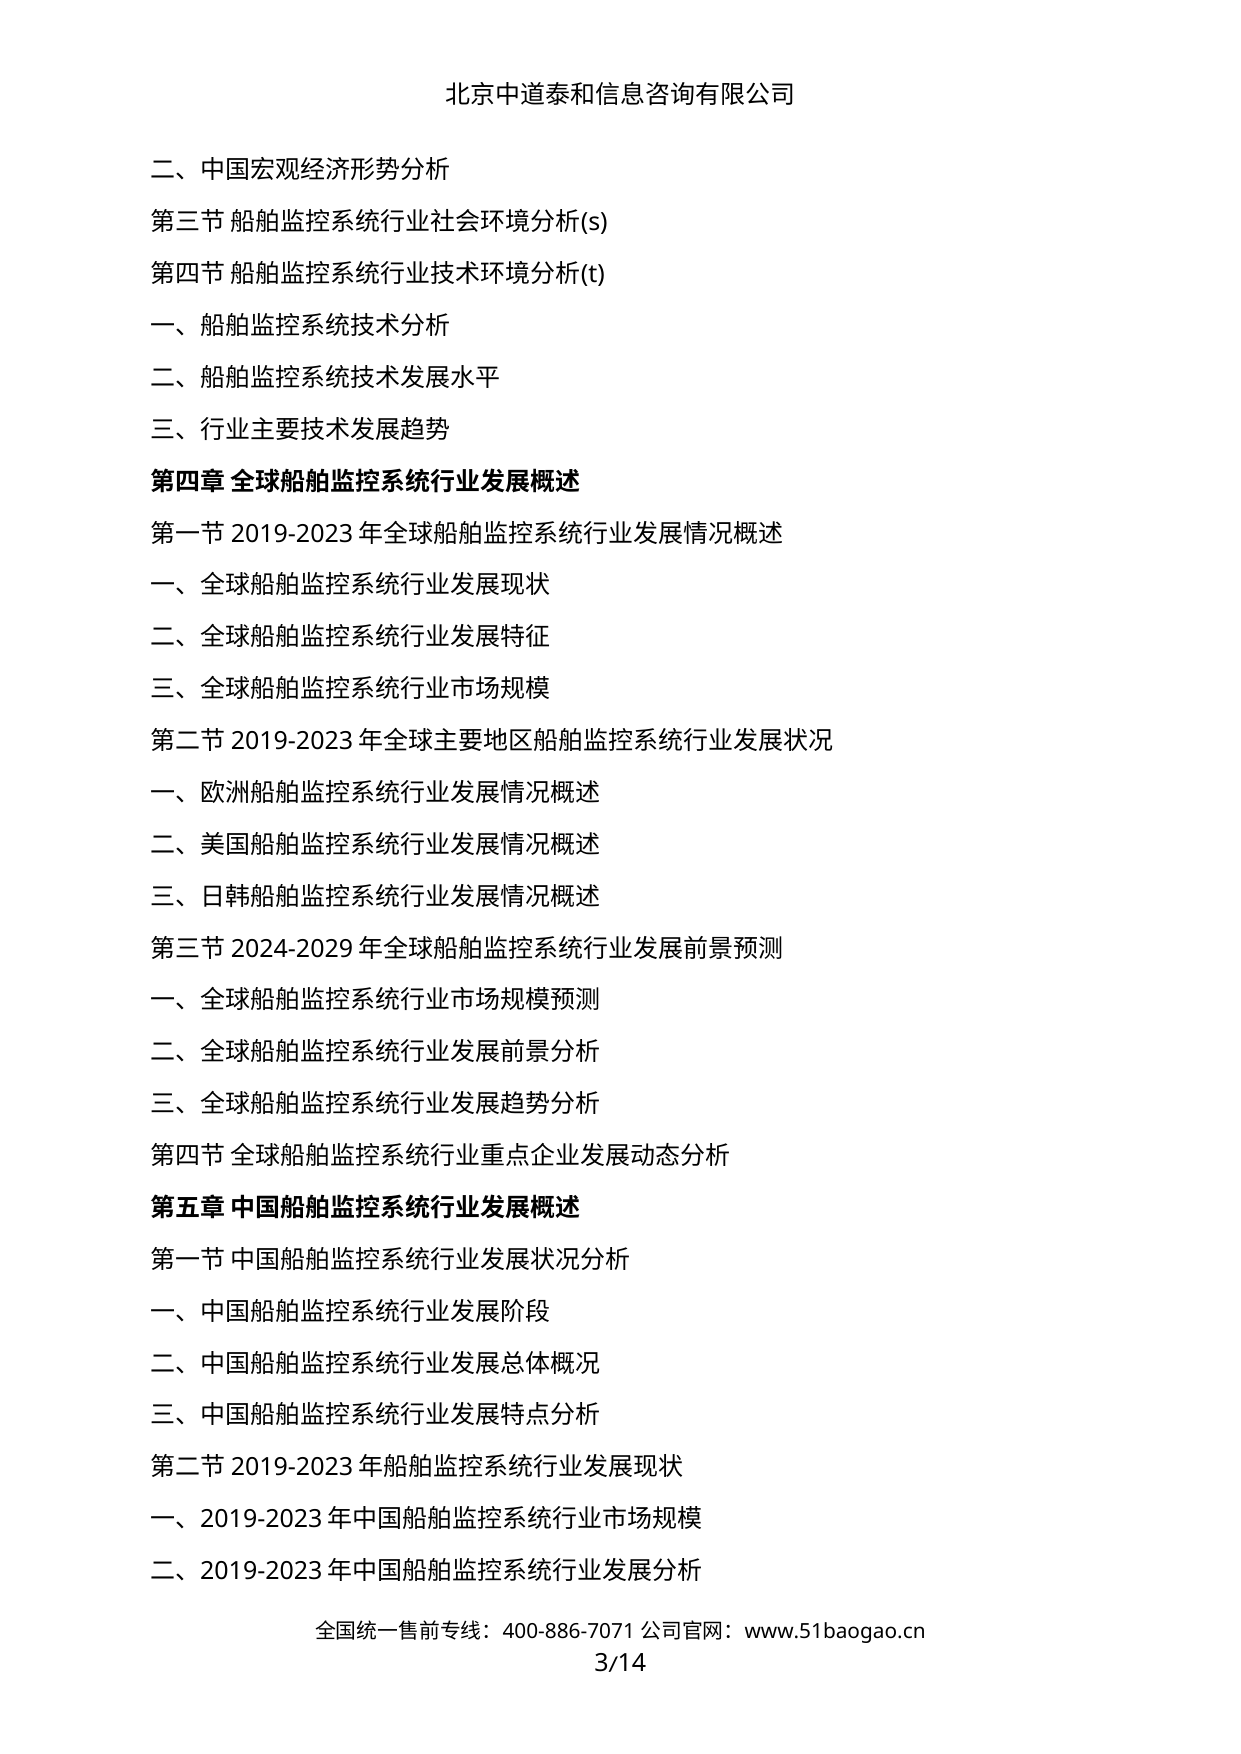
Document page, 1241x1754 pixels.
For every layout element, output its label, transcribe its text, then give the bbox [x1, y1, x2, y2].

text 三、中国船舶监控系统行业发展特点分析 [150, 1395, 1090, 1431]
text 二、中国船舶监控系统行业发展总体概况 [150, 1343, 1090, 1379]
text 第四节 船舶监控系统行业技术环境分析(t) [150, 254, 1090, 290]
text 第二节 2019-2023年船舶监控系统行业发展现状 [150, 1447, 1090, 1483]
text 一、船舶监控系统技术分析 [150, 306, 1090, 342]
text 二、中国宏观经济形势分析 [150, 150, 1090, 186]
text 一、2019-2023年中国船舶监控系统行业市场规模 [150, 1499, 1090, 1535]
text 第一节 2019-2023年全球船舶监控系统行业发展情况概述 [150, 513, 1090, 549]
text 一、中国船舶监控系统行业发展阶段 [150, 1291, 1090, 1327]
text 二、船舶监控系统技术发展水平 [150, 357, 1090, 394]
text 二、美国船舶监控系统行业发展情况概述 [150, 824, 1090, 861]
text 一、全球船舶监控系统行业市场规模预测 [150, 980, 1090, 1016]
text 第五章 中国船舶监控系统行业发展概述 [150, 1187, 1090, 1224]
text 三、全球船舶监控系统行业发展趋势分析 [150, 1084, 1090, 1120]
text 三、全球船舶监控系统行业市场规模 [150, 669, 1090, 705]
text 第三节 2024-2029年全球船舶监控系统行业发展前景预测 [150, 928, 1090, 964]
text 第四章 全球船舶监控系统行业发展概述 [150, 461, 1090, 497]
text 第二节 2019-2023年全球主要地区船舶监控系统行业发展状况 [150, 721, 1090, 757]
text 一、欧洲船舶监控系统行业发展情况概述 [150, 772, 1090, 809]
text 第一节 中国船舶监控系统行业发展状况分析 [150, 1239, 1090, 1276]
text 三、日韩船舶监控系统行业发展情况概述 [150, 876, 1090, 912]
text 二、2019-2023年中国船舶监控系统行业发展分析 [150, 1551, 1090, 1587]
text 二、全球船舶监控系统行业发展前景分析 [150, 1032, 1090, 1068]
text 二、全球船舶监控系统行业发展特征 [150, 617, 1090, 653]
text 三、行业主要技术发展趋势 [150, 409, 1090, 446]
text 第四节 全球船舶监控系统行业重点企业发展动态分析 [150, 1136, 1090, 1172]
text 一、全球船舶监控系统行业发展现状 [150, 565, 1090, 601]
text 第三节 船舶监控系统行业社会环境分析(s) [150, 202, 1090, 238]
